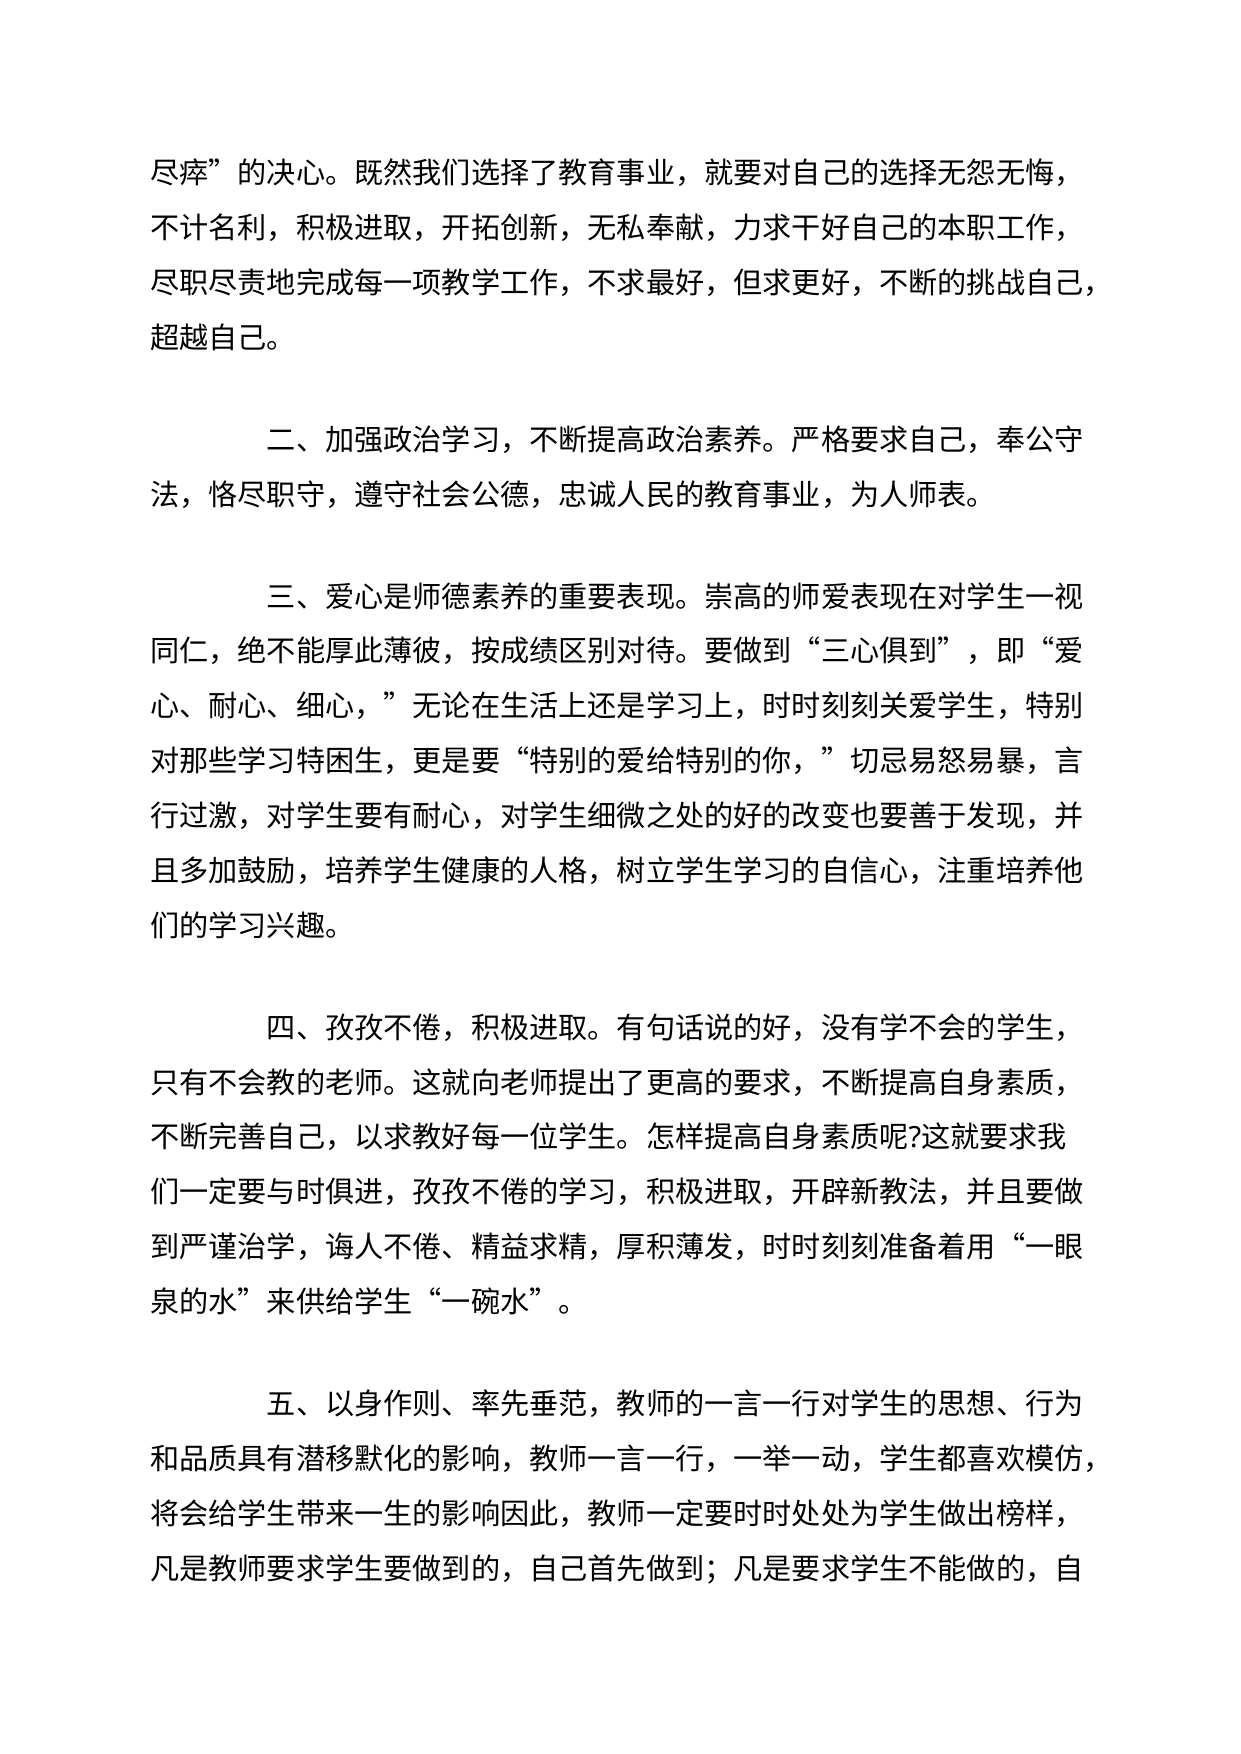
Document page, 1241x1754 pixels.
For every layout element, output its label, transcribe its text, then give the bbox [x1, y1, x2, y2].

text 二、加强政治学习，不断提高政治素养。严格要求自己，奉公守法，恪尽职守，遵守社会公德，忠诚人民的教育事业，为人师表。 [150, 416, 1090, 514]
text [150, 1381, 1090, 1588]
text 三、爱心是师德素养的重要表现。崇高的师爱表现在对学生一视同仁，绝不能厚此薄彼，按成绩区别对待。要做到“三心俱到”，即“爱心、耐心、细心，”无论在生活上还是学习上，时时刻刻关爱学生，特别对那些学习特困生，更是要“特别的爱给特别的你，”切忌易怒易暴，言行过激，对学生要有耐心，对学生细微之处的好的改变也要善于发现，并且多加鼓励，培养学生健康的人格，树立学生学习的自信心，注重培养他们的学习兴趣。 [150, 573, 1090, 945]
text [150, 150, 1090, 357]
text 四、孜孜不倦，积极进取。有句话说的好，没有学不会的学生，只有不会教的老师。这就向老师提出了更高的要求，不断提高自身素质，不断完善自己，以求教好每一位学生。怎样提高自身素质呢?这就要求我们一定要与时俱进，孜孜不倦的学习，积极进取，开辟新教法，并且要做到严谨治学，诲人不倦、精益求精，厚积薄发，时时刻刻准备着用“一眼泉的水”来供给学生“一碗水”。 [150, 1004, 1090, 1321]
